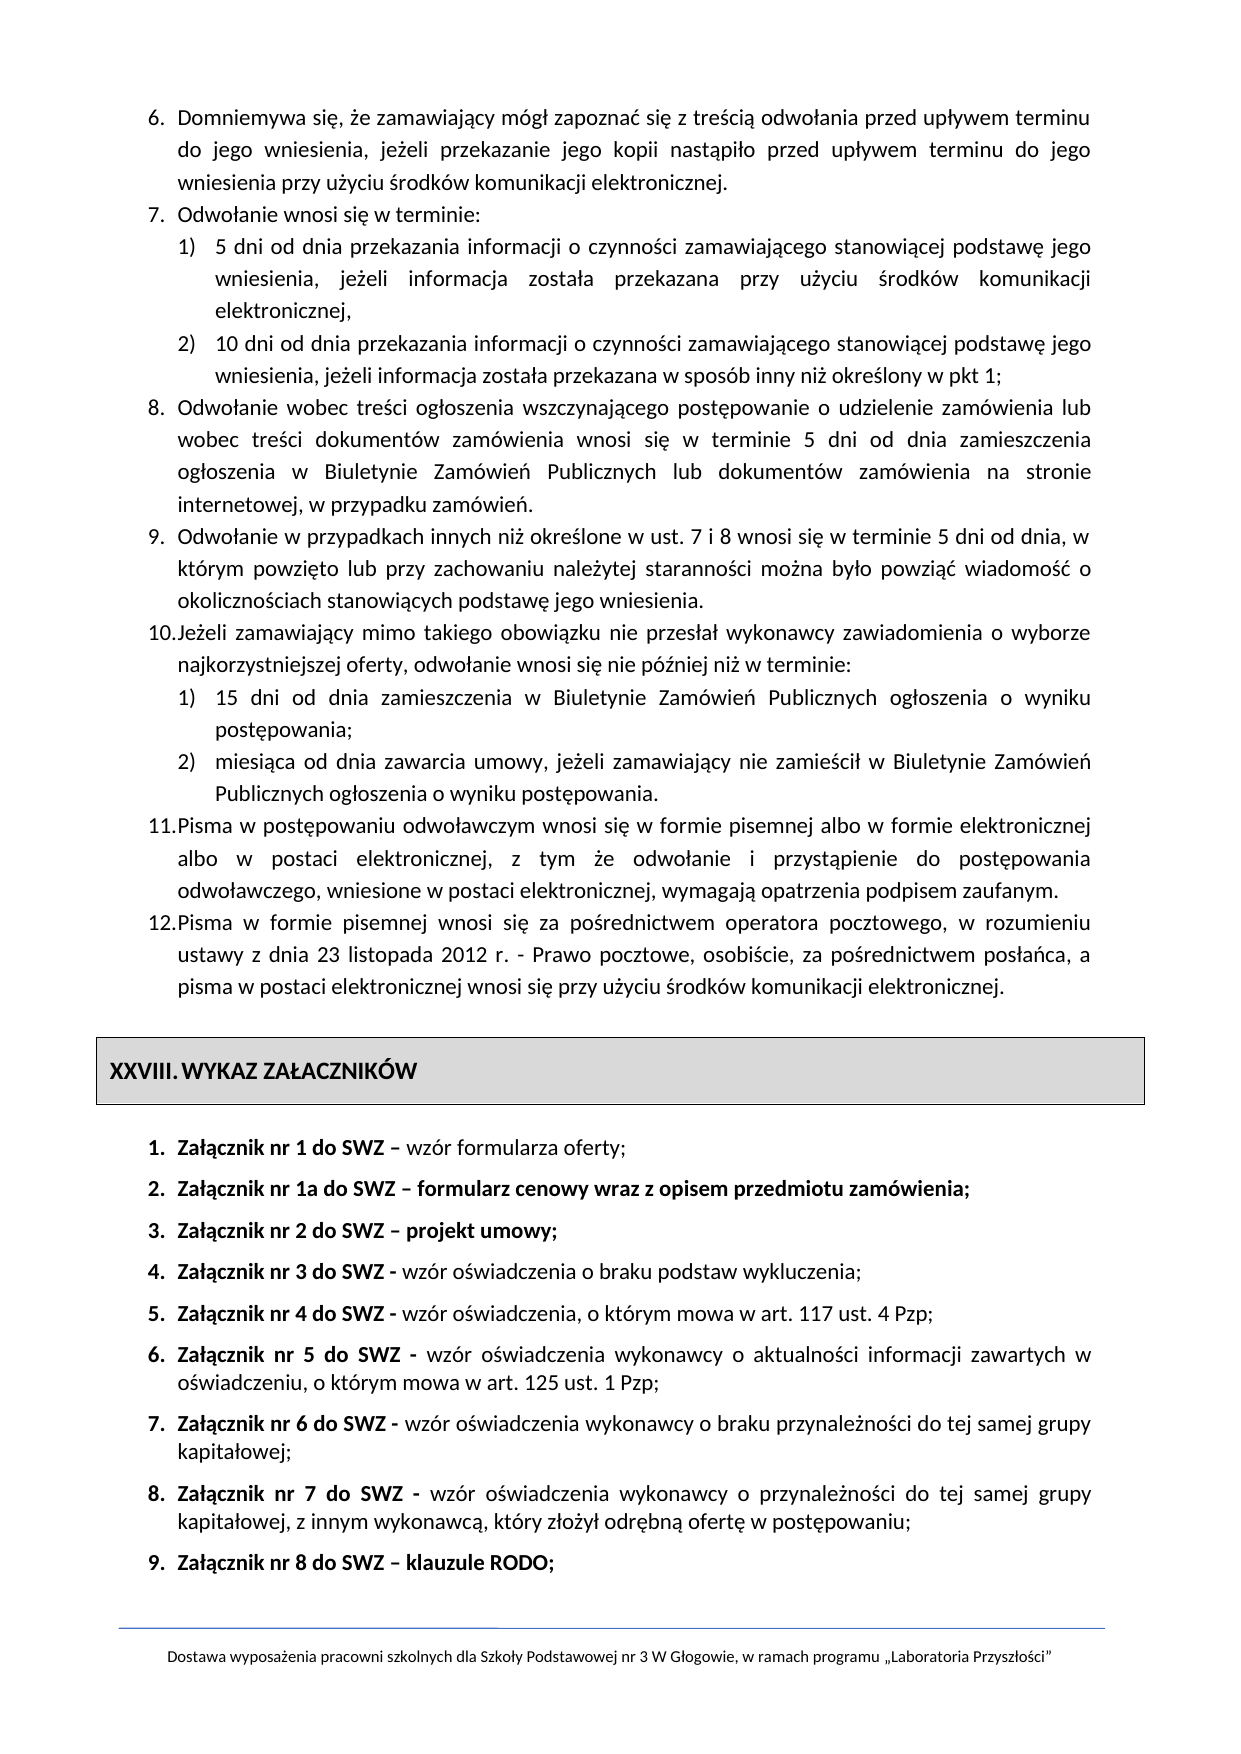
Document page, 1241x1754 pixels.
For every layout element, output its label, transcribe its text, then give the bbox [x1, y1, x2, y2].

list Odwołanie wnosi się w terminie: [148, 200, 1093, 228]
list 10 dni od dnia przekazania informacji o czynności zamawiającego stanowiącej podstawę jego wniesienia, jeżeli informacja została przekazana w sposób inny niż określony w pkt 1; [177, 329, 1093, 389]
list Domniemywa się, że zamawiający mógł zapoznać się z treścią odwołania przed upływem terminu do jego wniesienia, jeżeli przekazanie jego kopii nastąpiło przed upływem terminu do jego wniesienia przy użyciu środków komunikacji elektronicznej. [148, 103, 1093, 196]
list Załącznik nr 8 do SWZ – klauzule RODO; [148, 1548, 1093, 1576]
list 15 dni od dnia zamieszczenia w Biuletynie Zamówień Publicznych ogłoszenia o wyniku postępowania; [177, 683, 1093, 743]
list Pisma w postępowaniu odwoławczym wnosi się w formie pisemnej albo w formie elektronicznej albo w postaci elektronicznej, z tym że odwołanie i przystąpienie do postępowania odwoławczego, wniesione w postaci elektronicznej, wymagają opatrzenia podpisem zaufanym. [148, 812, 1093, 904]
list Załącznik nr 5 do SWZ - wzór oświadczenia wykonawcy o aktualności informacji zawartych w oświadczeniu, o którym mowa w art. 125 ust. 1 Pzp; [148, 1340, 1093, 1396]
list Załącznik nr 6 do SWZ - wzór oświadczenia wykonawcy o braku przynależności do tej samej grupy kapitałowej; [148, 1409, 1093, 1465]
list Pisma w formie pisemnej wnosi się za pośrednictwem operatora pocztowego, w rozumieniu ustawy z dnia 23 listopada 2012 r. - Prawo pocztowe, osobiście, za pośrednictwem posłańca, a pisma w postaci elektronicznej wnosi się przy użyciu środków komunikacji elektronicznej. [148, 908, 1093, 1001]
list Załącznik nr 1 do SWZ – wzór formularza oferty; [148, 1133, 1093, 1161]
list Załącznik nr 7 do SWZ - wzór oświadczenia wykonawcy o przynależności do tej samej grupy kapitałowej, z innym wykonawcą, który złożył odrębną ofertę w postępowaniu; [148, 1479, 1093, 1535]
list 5 dni od dnia przekazania informacji o czynności zamawiającego stanowiącej podstawę jego wniesienia, jeżeli informacja została przekazana przy użyciu środków komunikacji elektronicznej, [177, 232, 1093, 324]
list Załącznik nr 2 do SWZ – projekt umowy; [148, 1216, 1093, 1244]
list miesiąca od dnia zawarcia umowy, jeżeli zamawiający nie zamieścił w Biuletynie Zamówień Publicznych ogłoszenia o wyniku postępowania. [177, 747, 1093, 807]
list Załącznik nr 4 do SWZ - wzór oświadczenia, o którym mowa w art. 117 ust. 4 Pzp; [148, 1299, 1093, 1327]
list Jeżeli zamawiający mimo takiego obowiązku nie przesłał wykonawcy zawiadomienia o wyborze najkorzystniejszej oferty, odwołanie wnosi się nie później niż w terminie: [148, 618, 1093, 679]
table_header WYKAZ ZAŁACZNIKÓW [97, 1038, 1144, 1103]
list Załącznik nr 3 do SWZ - wzór oświadczenia o braku podstaw wykluczenia; [148, 1257, 1093, 1285]
list Załącznik nr 1a do SWZ – formularz cenowy wraz z opisem przedmiotu zamówienia; [148, 1174, 1093, 1203]
list Odwołanie wobec treści ogłoszenia wszczynającego postępowanie o udzielenie zamówienia lub wobec treści dokumentów zamówienia wnosi się w terminie 5 dni od dnia zamieszczenia ogłoszenia w Biuletynie Zamówień Publicznych lub dokumentów zamówienia na stronie internetowej, w przypadku zamówień. [148, 393, 1093, 518]
list Odwołanie w przypadkach innych niż określone w ust. 7 i 8 wnosi się w terminie 5 dni od dnia, w którym powzięto lub przy zachowaniu należytej staranności można było powziąć wiadomość o okolicznościach stanowiących podstawę jego wniesienia. [148, 522, 1093, 614]
